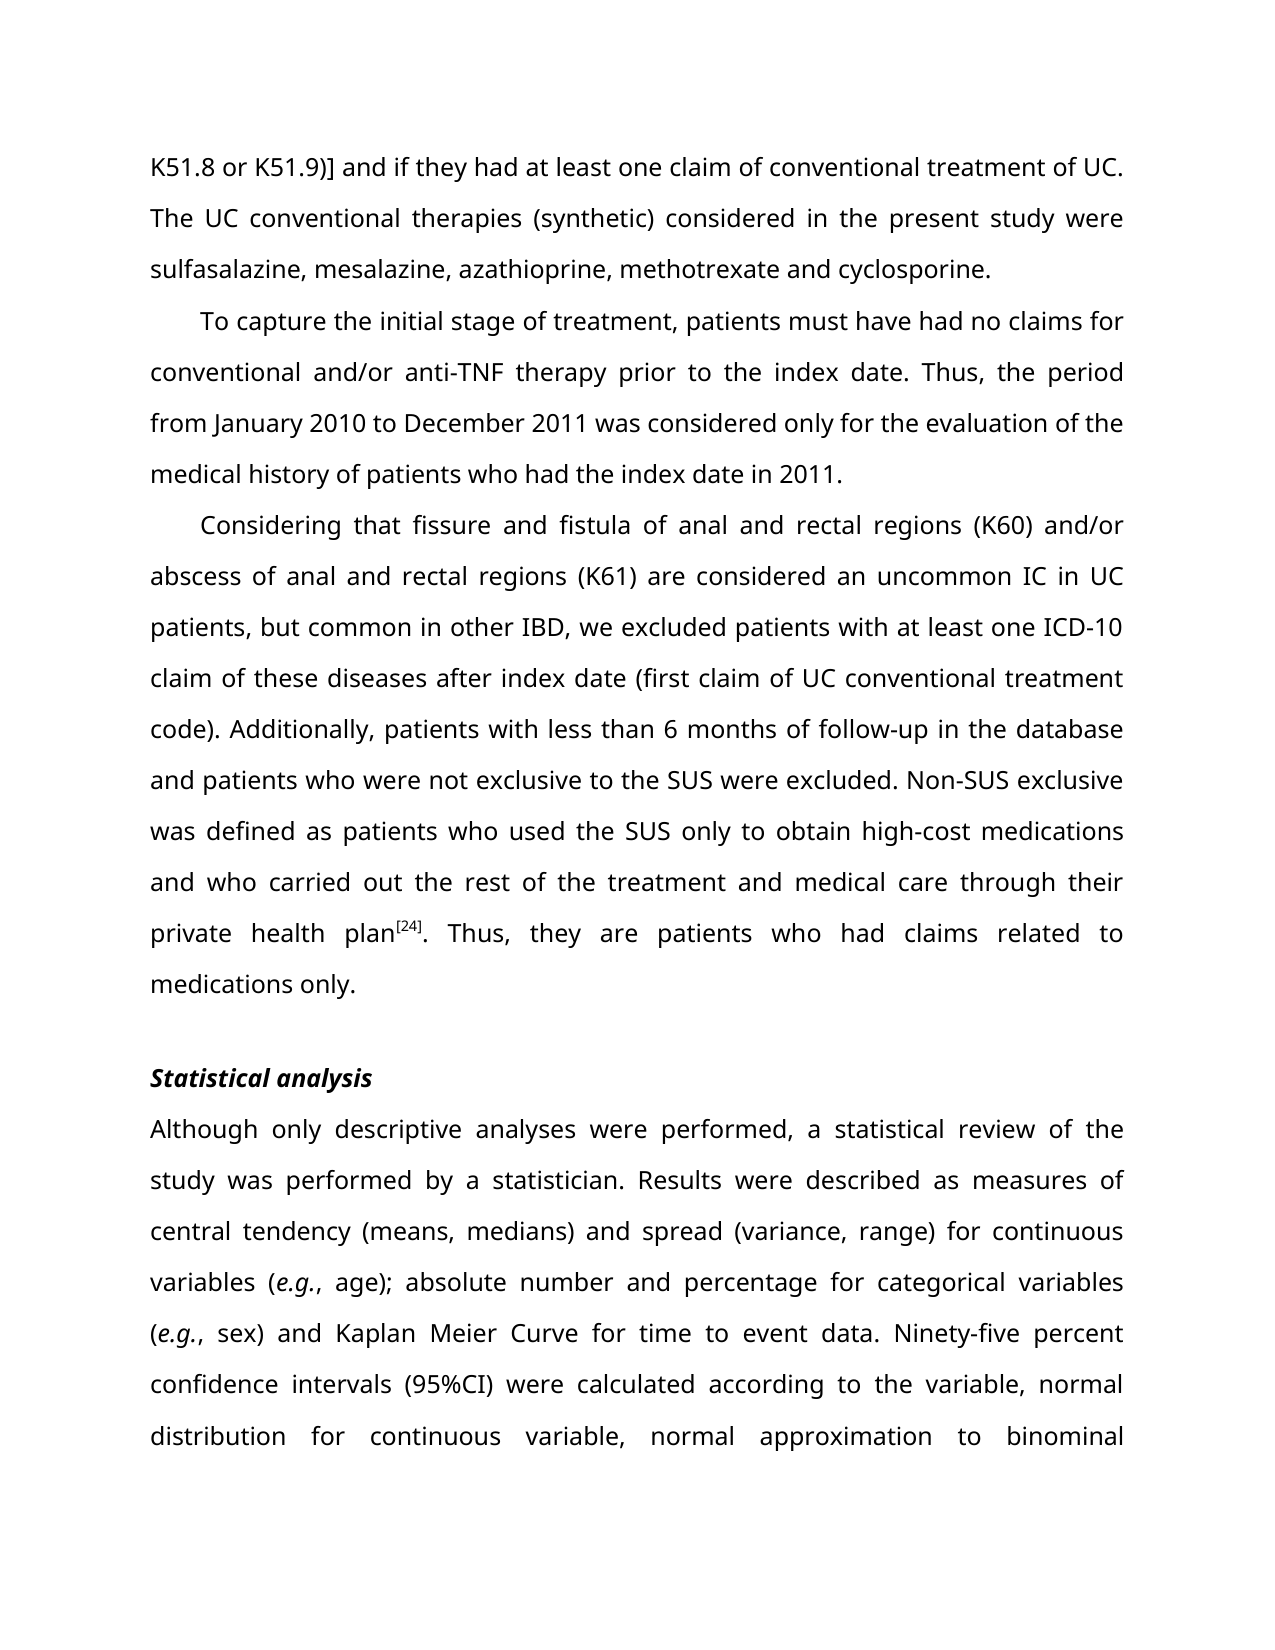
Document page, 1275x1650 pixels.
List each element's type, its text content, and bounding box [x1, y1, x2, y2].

text Statistical analysis [150, 1061, 1125, 1095]
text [150, 150, 1125, 286]
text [150, 1112, 1125, 1452]
text To capture the initial stage of treatment, patients must have had no claims for conventional and/or anti-TNF therapy prior to the index date. Thus, the period from January 2010 to December 2011 was considered only for the evaluation of the medical history of patients who had the index date in 2011. [150, 303, 1125, 490]
text Considering that fissure and fistula of anal and rectal regions (K60) and/or abscess of anal and rectal regions (K61) are considered an uncommon IC in UC patients, but common in other IBD, we excluded patients with at least one ICD-10 claim of these diseases after index date (first claim of UC conventional treatment code). Additionally, patients with less than 6 months of follow-up in the database and patients who were not exclusive to the SUS were excluded. Non-SUS exclusive was defined as patients who used the SUS only to obtain high-cost medications and who carried out the rest of the treatment and medical care through their private health plan[24]. Thus, they are patients who had claims related to medications only. [150, 507, 1125, 1001]
